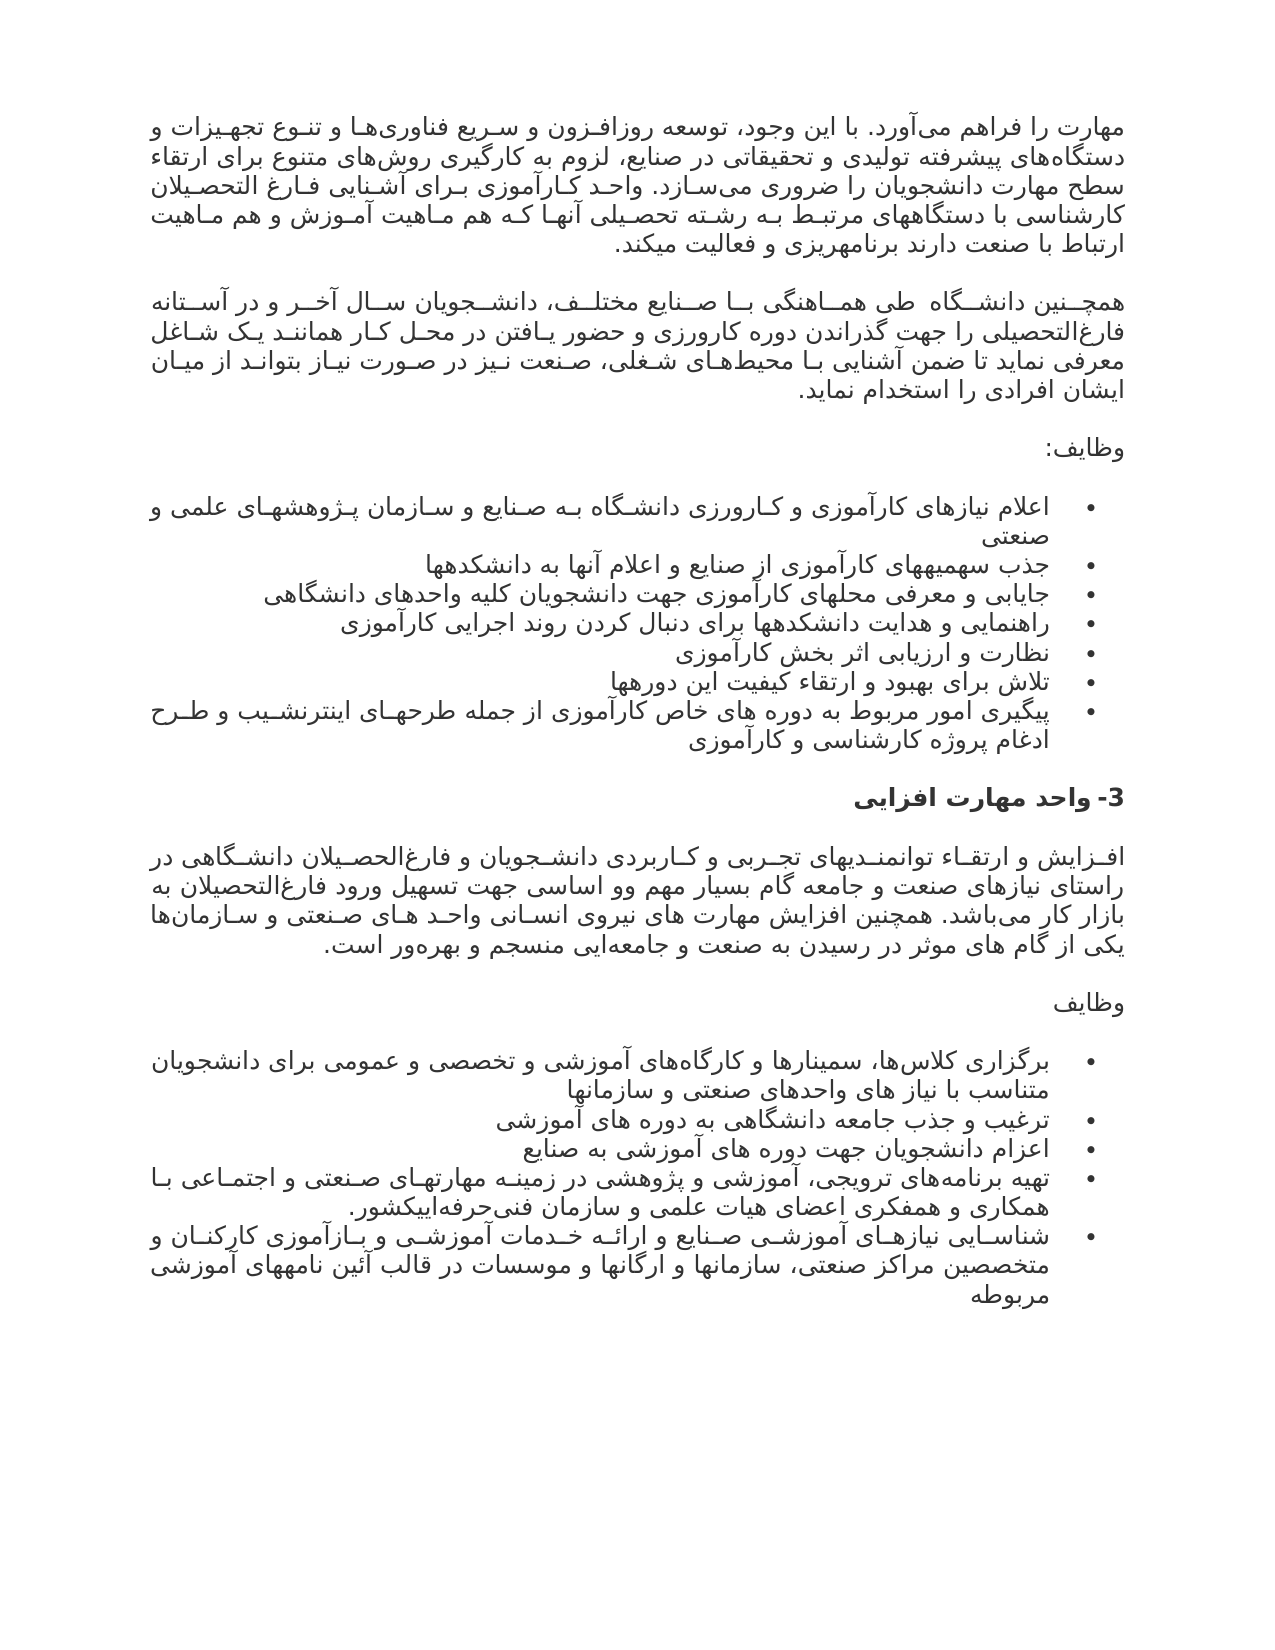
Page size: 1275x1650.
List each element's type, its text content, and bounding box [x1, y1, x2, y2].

list اعزام دانشجویان جهت دوره های آموزشی به صنایع [150, 1134, 1087, 1163]
list شناسایی نیازهای آموزشی صنایع و ارائه خدمات آموزشی و بازآموزی کارکنان و متخصصین مراکز صنعتی، سازمانها و ارگانها و موسسات در قالب آئین نامههای آموزشی مربوطه [150, 1221, 1087, 1309]
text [150, 112, 1125, 258]
text همچنین دانشگاه طی هماهنگی با صنایع مختلف، دانشجویان سال آخر و در آستانه فارغ‌التحصیلی را جهت گذراندن دوره‌ کارورزی و حضور یافتن در محل کار همانند یک شاغل معرفی نماید تا ضمن آشنایی با محیط‌های شغلی، صنعت نیز در صورت نیاز بتواند از میان ایشان افرادی را استخدام نماید. [150, 287, 1125, 404]
text افزایش و ارتقاء توانمندیهای تجربی و کاربردی دانشجویان و فارغ‌الحصیلان دانشگاهی در راستای نیازهای صنعت و جامعه گام بسیار مهم وو اساسی جهت تسهیل ورود فارغ‌التحصیلان به بازار کار می‌باشد. همچنین افزایش مهارت های نیروی انسانی واحد های صنعتی و سازمان‌ها یکی از گام های موثر در رسیدن به صنعت و جامعه‌ایی منسجم و بهره‌ور است. [150, 842, 1125, 959]
text 3- واحد مهارت افزایی [150, 784, 1125, 813]
text وظایف [150, 988, 1125, 1017]
list نظارت و ارزیابی اثر بخش کارآموزی [150, 638, 1087, 667]
list تلاش برای بهبود و ارتقاء کیفیت این دورهها [150, 667, 1087, 696]
list اعلام نیازهای کارآموزی و کارورزی دانشگاه به صنایع و سازمان پژوهشهای علمی و صنعتی [150, 492, 1087, 550]
text وظایف: [150, 434, 1125, 463]
list راهنمایی و هدایت دانشکدهها برای دنبال کردن روند اجرایی کارآموزی [150, 609, 1087, 638]
list جایابی و معرفی محلهای کارآموزی جهت دانشجویان کلیه واحدهای دانشگاهی [150, 579, 1087, 609]
list جذب سهمیههای کارآموزی از صنایع و اعلام آنها به دانشکدهها [150, 550, 1087, 579]
list تهیه برنامه‌های ترویجی، آموزشی و پژوهشی در زمینه مهارتهای صنعتی و اجتماعی با همکاری و همفکری اعضای هیات علمی و سازمان فنی‌حرفه‌اییکشور. [150, 1163, 1087, 1221]
list ترغیب و جذب جامعه دانشگاهی به دوره های آموزشی [150, 1105, 1087, 1134]
list برگزاری کلاس‌ها، سمینارها و کارگاه‌های آموزشی و تخصصی و عمومی برای دانشجویان متناسب با نیاز های واحدهای صنعتی و سازمانها [150, 1046, 1087, 1105]
list پیگیری امور مربوط به دوره های خاص کارآموزی از جمله طرحهای اینترنشیب و طرح ادغام پروژه کارشناسی و کارآموزی [150, 696, 1087, 754]
